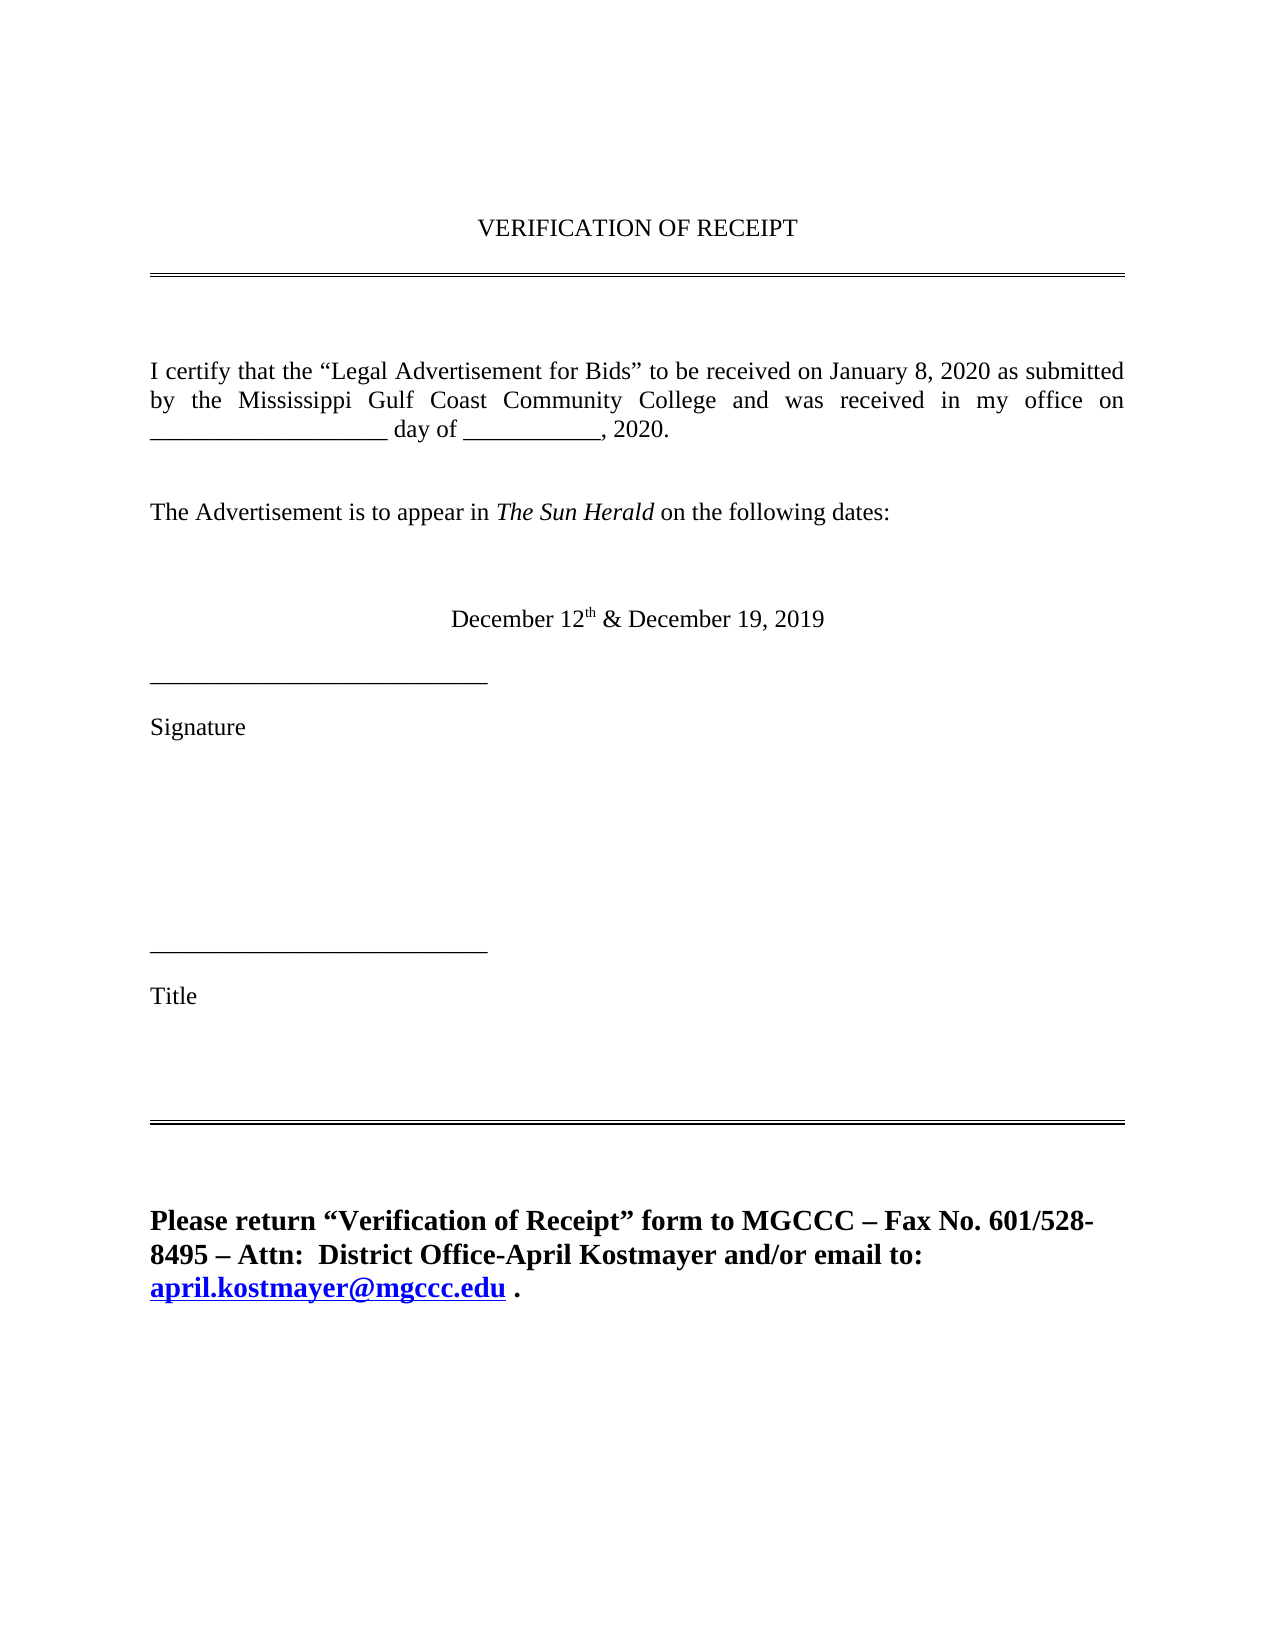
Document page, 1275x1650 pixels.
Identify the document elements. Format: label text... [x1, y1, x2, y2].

subtitle VERIFICATION OF RECEIPT [150, 213, 1125, 242]
text December 12th & December 19, 2019 [150, 604, 1125, 633]
text Signature [150, 712, 1125, 741]
text I certify that the “Legal Advertisement for Bids” to be received on January 8, 2020 as submitted by the Mississippi Gulf Coast Community College and was received in my office on ___________________ day of ___________, 2020. [150, 356, 1125, 443]
text Title [150, 981, 1125, 1010]
text ___________________________ [150, 927, 1125, 956]
text The Advertisement is to appear in The Sun Herald on the following dates: [150, 497, 1125, 525]
text Please return “Verification of Receipt” form to MGCCC – Fax No. 601/528-8495 – Attn: District Office-April Kostmayer and/or email to: april.kostmayer@mgccc.edu . [150, 1203, 1125, 1304]
text ___________________________ [150, 658, 1125, 687]
